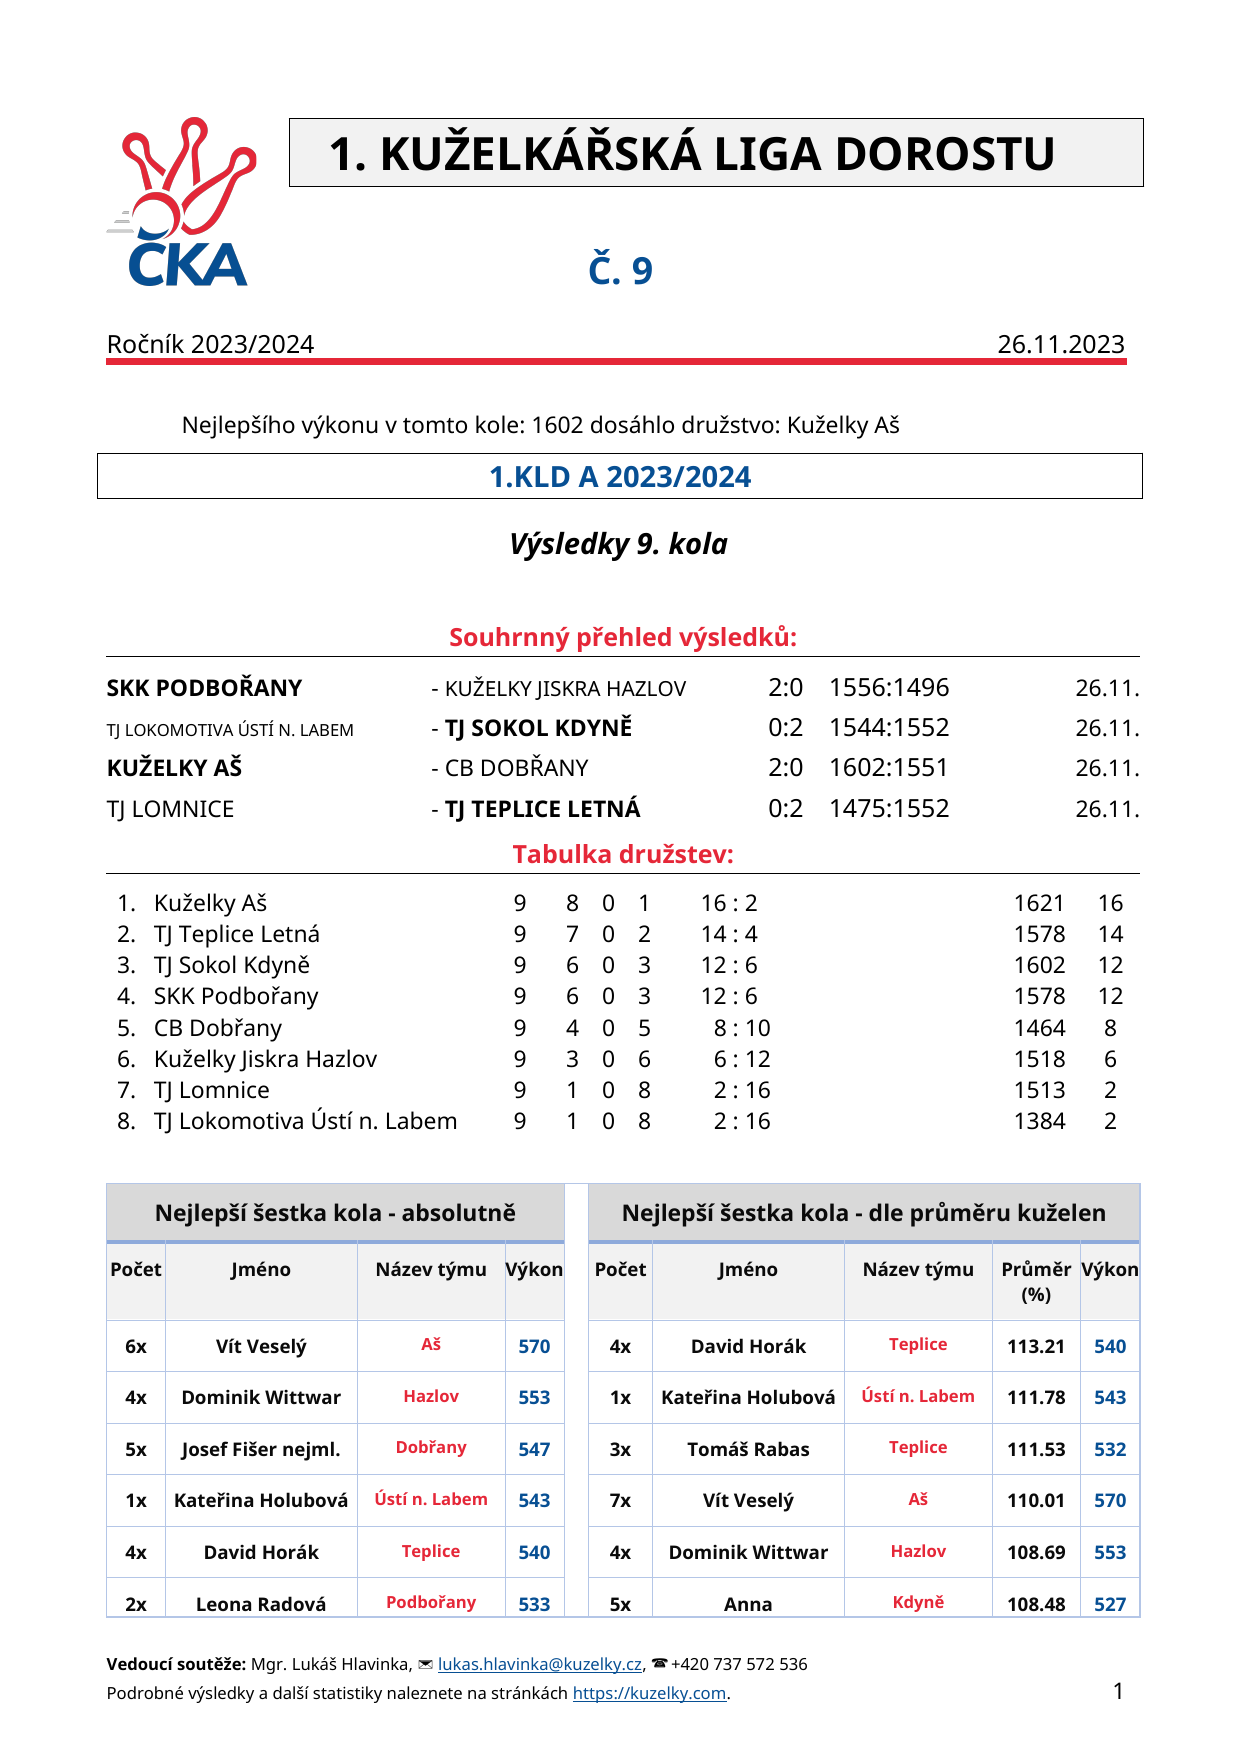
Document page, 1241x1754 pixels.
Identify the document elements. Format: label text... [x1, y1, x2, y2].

table_cell 111.53 [993, 1424, 1080, 1474]
table_cell 547 [506, 1424, 564, 1474]
table_cell David Horák [166, 1527, 357, 1577]
table_cell 111.78 [993, 1372, 1080, 1423]
table_cell 113.21 [993, 1321, 1080, 1371]
text 7. TJ Lomnice 9 1 0 8 2 : 16 1513 2 [106, 1074, 1134, 1105]
table_cell 7x [589, 1475, 652, 1526]
table_cell 527 [1081, 1578, 1139, 1616]
table_cell 540 [506, 1527, 564, 1577]
table_cell 532 [1081, 1424, 1139, 1474]
table_cell 533 [506, 1578, 564, 1616]
table_cell Výkon [506, 1244, 564, 1319]
table_cell 4x [589, 1527, 652, 1577]
table_cell Aš [358, 1321, 505, 1371]
table_cell Vít Veselý [653, 1475, 844, 1526]
text TJ Lokomotiva Ústí n. Labem - TJ Sokol Kdyně 0:2 1544:1552 26.11. [106, 709, 1134, 744]
table_cell Kateřina Holubová [166, 1475, 357, 1526]
table_cell Vít Veselý [166, 1321, 357, 1371]
text 8. TJ Lokomotiva Ústí n. Labem 9 1 0 8 2 : 16 1384 2 [106, 1105, 1134, 1136]
table_cell 553 [1081, 1527, 1139, 1577]
text 1. Kuželky Aš 9 8 0 1 16 : 2 1621 16 [106, 886, 1134, 918]
table_cell 5x [589, 1578, 652, 1616]
table_cell Jméno [166, 1244, 357, 1319]
text 4. SKK Podbořany 9 6 0 3 12 : 6 1578 12 [106, 980, 1134, 1011]
table_cell Průměr (%) [993, 1244, 1080, 1319]
subtitle 1.KLD A 2023/2024 [98, 454, 1142, 498]
table_cell 543 [1081, 1372, 1139, 1423]
table_cell Název týmu [358, 1244, 505, 1319]
picture [106, 117, 257, 286]
table_cell 4x [107, 1527, 165, 1577]
text Ročník 2023/2024 26.11.2023 [106, 327, 1134, 361]
table_cell Teplice [845, 1424, 992, 1474]
table_cell 1x [107, 1475, 165, 1526]
text TJ Lomnice - TJ Teplice Letná 0:2 1475:1552 26.11. [106, 790, 1134, 824]
table_cell 6x [107, 1321, 165, 1371]
text Nejlepšího výkonu v tomto kole: 1602 dosáhlo družstvo: Kuželky Aš [106, 409, 1134, 440]
text Tabulka družstev: [106, 837, 1140, 873]
text 1. KUŽELKÁŘSKÁ LIGA DOROSTU [290, 119, 1143, 186]
table_cell Ústí n. Labem [358, 1475, 505, 1526]
table_cell Dominik Wittwar [166, 1372, 357, 1423]
table_cell 3x [589, 1424, 652, 1474]
table_cell Ústí n. Labem [845, 1372, 992, 1423]
table_cell 570 [506, 1321, 564, 1371]
table_cell 2x [107, 1578, 165, 1616]
table_cell Dobřany [358, 1424, 505, 1474]
table_cell Aš [845, 1475, 992, 1526]
table_cell Počet [107, 1244, 165, 1319]
text Souhrnný přehled výsledků: [106, 619, 1140, 656]
table_cell 5x [107, 1424, 165, 1474]
table_cell Výkon [1081, 1244, 1139, 1319]
table_cell 4x [107, 1372, 165, 1423]
table_cell 108.48 [993, 1578, 1080, 1616]
table_cell Počet [589, 1244, 652, 1319]
text Č. 9 [106, 244, 1134, 295]
table_cell Hazlov [358, 1372, 505, 1423]
table_header [565, 1184, 588, 1616]
table_cell David Horák [653, 1321, 844, 1371]
table_cell 4x [589, 1321, 652, 1371]
text SKK Podbořany - Kuželky Jiskra Hazlov 2:0 1556:1496 26.11. [106, 669, 1134, 703]
table_cell 108.69 [993, 1527, 1080, 1577]
table_cell Tomáš Rabas [653, 1424, 844, 1474]
table_cell Název týmu [845, 1244, 992, 1319]
text 6. Kuželky Jiskra Hazlov 9 3 0 6 6 : 12 1518 6 [106, 1043, 1134, 1074]
table_cell 570 [1081, 1475, 1139, 1526]
table_cell Leona Radová [166, 1578, 357, 1616]
table_header Nejlepší šestka kola - absolutně [107, 1184, 564, 1240]
table_cell Anna Löffelmannová [653, 1578, 844, 1616]
text 2. TJ Teplice Letná 9 7 0 2 14 : 4 1578 14 [106, 918, 1134, 949]
table_cell Jméno [653, 1244, 844, 1319]
table_cell Dominik Wittwar [653, 1527, 844, 1577]
text Kuželky Aš - CB Dobřany 2:0 1602:1551 26.11. [106, 750, 1134, 784]
table_cell Hazlov [845, 1527, 992, 1577]
table_cell Teplice [845, 1321, 992, 1371]
table_cell Podbořany [358, 1578, 505, 1616]
table_cell Teplice [358, 1527, 505, 1577]
text 3. TJ Sokol Kdyně 9 6 0 3 12 : 6 1602 12 [106, 949, 1134, 980]
table_cell 1x [589, 1372, 652, 1423]
table_cell Kdyně [845, 1578, 992, 1616]
text Výsledky 9. kola [106, 524, 1134, 563]
text 5. CB Dobřany 9 4 0 5 8 : 10 1464 8 [106, 1011, 1134, 1043]
table_cell Kateřina Holubová [653, 1372, 844, 1423]
table_cell 540 [1081, 1321, 1139, 1371]
table_cell 553 [506, 1372, 564, 1423]
table_header Nejlepší šestka kola - dle průměru kuželen [589, 1184, 1139, 1240]
table_cell 543 [506, 1475, 564, 1526]
table_cell 110.01 [993, 1475, 1080, 1526]
table_cell Josef Fišer nejml. [166, 1424, 357, 1474]
